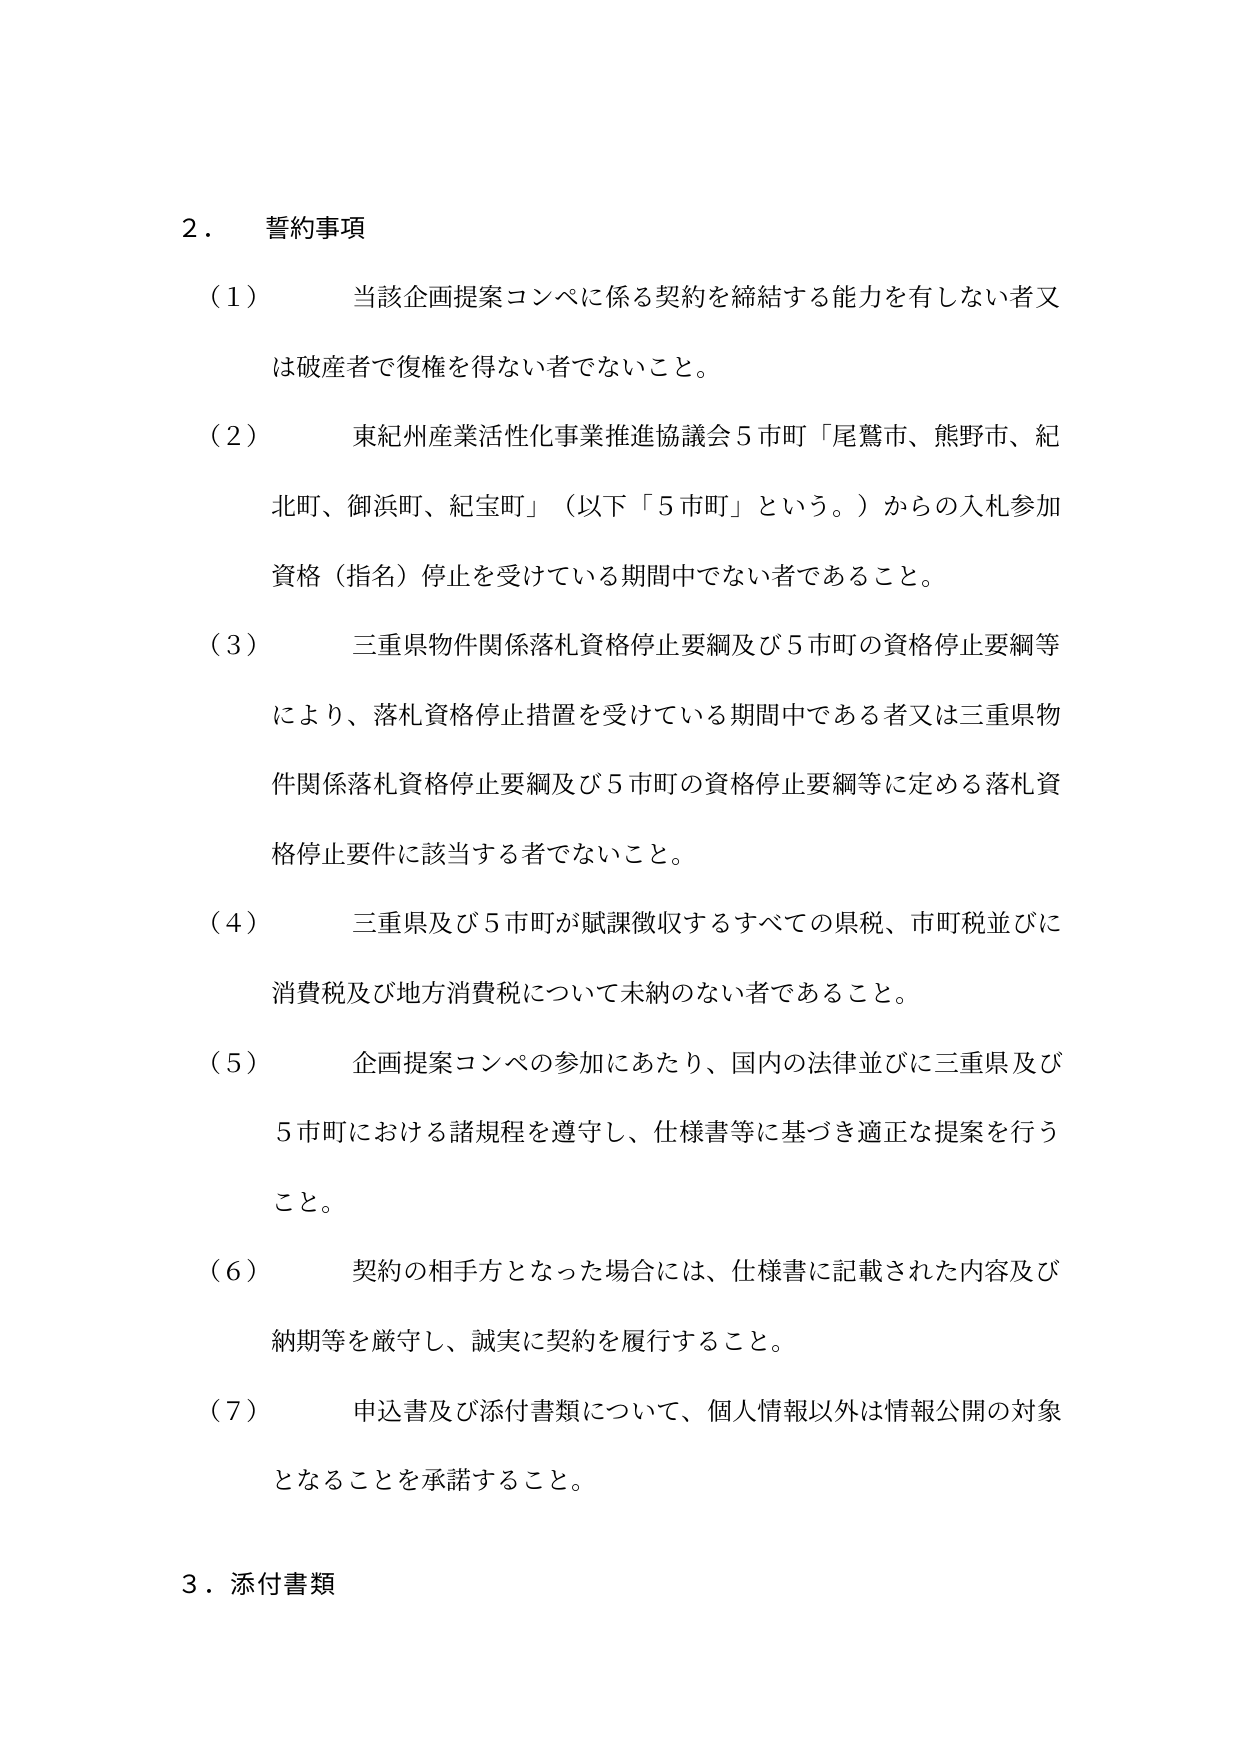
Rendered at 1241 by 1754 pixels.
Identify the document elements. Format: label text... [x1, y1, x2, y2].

list 三重県及び５市町が賦課徴収するすべての県税、市町税並びに消費税及び地方消費税について未納のない者であること。 [196, 887, 1063, 1026]
list 企画提案コンペの参加にあたり、国内の法律並びに三重県及び５市町における諸規程を遵守し、仕様書等に基づき適正な提案を行うこと。 [196, 1026, 1063, 1235]
list 三重県物件関係落札資格停止要綱及び５市町の資格停止要綱等により、落札資格停止措置を受けている期間中である者又は三重県物件関係落札資格停止要綱及び５市町の資格停止要綱等に定める落札資格停止要件に該当する者でないこと。 [196, 609, 1063, 887]
list 東紀州産業活性化事業推進協議会５市町「尾鷲市、熊野市、紀北町、御浜町、紀宝町」（以下「５市町」という。）からの入札参加資格（指名）停止を受けている期間中でない者であること。 [196, 400, 1063, 609]
list 誓約事項 [177, 191, 1063, 261]
text ３．添付書類 [177, 1548, 1063, 1618]
list 当該企画提案コンペに係る契約を締結する能力を有しない者又は破産者で復権を得ない者でないこと。 [196, 261, 1063, 400]
list 契約の相手方となった場合には、仕様書に記載された内容及び納期等を厳守し、誠実に契約を履行すること。 [196, 1235, 1063, 1374]
list 申込書及び添付書類について、個人情報以外は情報公開の対象となることを承諾すること。 [196, 1374, 1063, 1513]
